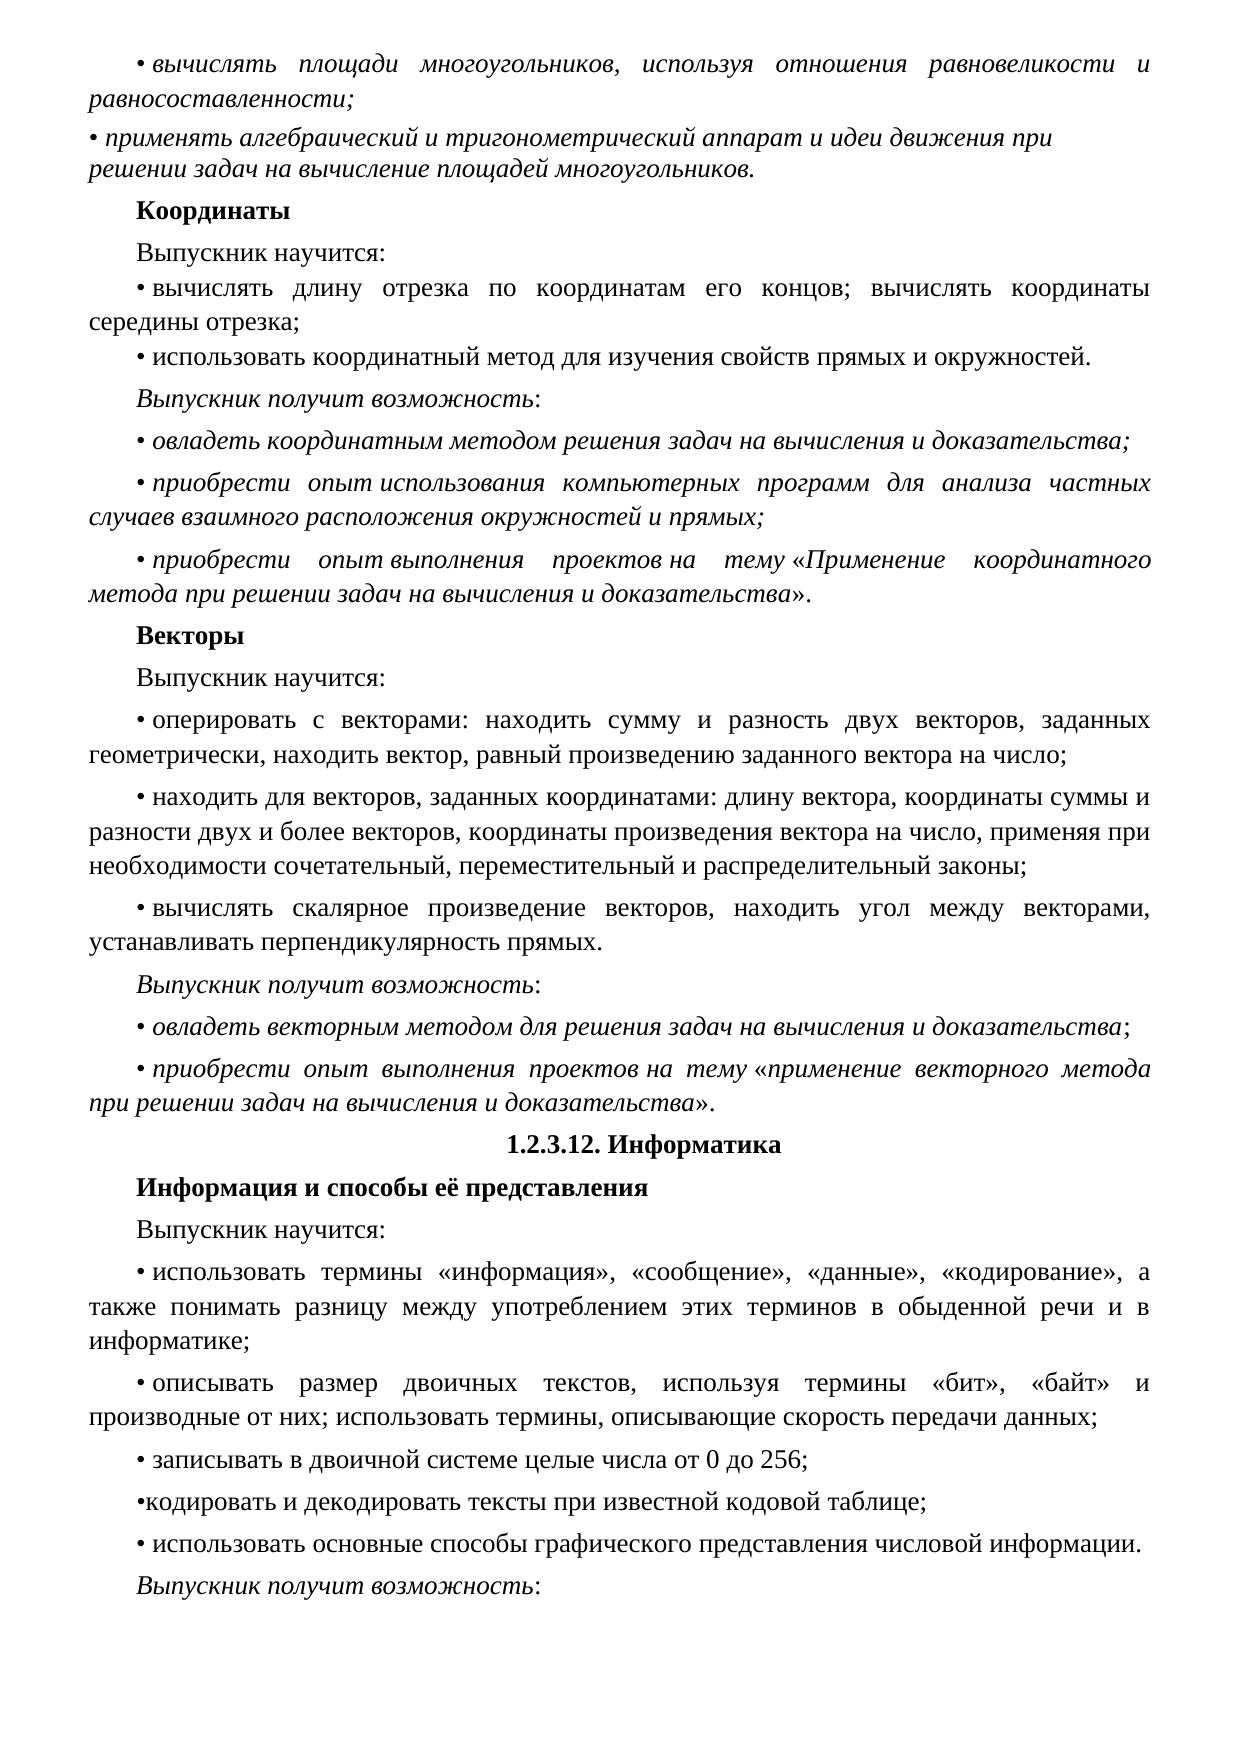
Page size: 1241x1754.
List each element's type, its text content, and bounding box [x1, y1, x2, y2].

text • применять алгебраический и тригонометрический аппарат и идеи движения при решении задач на вычисление площадей многоугольников. [88, 121, 1152, 183]
text Выпускник научится: [88, 233, 1152, 268]
text • описывать размер двоичных текстов, используя термины «бит», «байт» и производные от них; использовать термины, описывающие скорость передачи данных; [88, 1363, 1152, 1432]
text Координаты [88, 191, 1152, 225]
text • овладеть координатным методом решения задач на вычисления и доказательства; [88, 421, 1152, 455]
text • оперировать с векторами: находить сумму и разность двух векторов, заданных геометрически, находить вектор, равный произведению заданного вектора на число; [88, 700, 1152, 769]
text • записывать в двоичной системе целые числа от 0 до 256; [88, 1439, 1152, 1474]
text Выпускник научится: [88, 1210, 1152, 1244]
text Информация и способы её представления [88, 1168, 1152, 1202]
text • вычислять площади многоугольников, используя отношения равновеликости и равносоставленности; [88, 44, 1152, 113]
text • вычислять длину отрезка по координатам его концов; вычислять координаты середины отрезка; [88, 268, 1152, 336]
text • находить для векторов, заданных координатами: длину вектора, координаты суммы и разности двух и более векторов, координаты произведения вектора на число, применяя при необходимости сочетательный, переместительный и распределительный законы; [88, 777, 1152, 880]
text Выпускник получит возможность: [88, 378, 1152, 413]
text Выпускник научится: [88, 658, 1152, 693]
text • использовать основные способы графического представления числовой информации. [88, 1524, 1152, 1558]
text •кодировать и декодировать тексты при известной кодовой таблице; [88, 1482, 1152, 1516]
text • приобрести опыт выполнения проектов на тему «применение векторного метода при решении задач на вычисления и доказательства». [88, 1049, 1152, 1118]
text Выпускник получит возможность: [88, 1566, 1152, 1600]
text • приобрести опыт выполнения проектов на тему «Применение координатного метода при решении задач на вычисления и доказательства». [88, 539, 1152, 608]
text • приобрести опыт использования компьютерных программ для анализа частных случаев взаимного расположения окружностей и прямых; [88, 463, 1152, 532]
text Выпускник получит возможность: [88, 964, 1152, 999]
text • вычислять скалярное произведение векторов, находить угол между векторами, устанавливать перпендикулярность прямых. [88, 888, 1152, 957]
text • овладеть векторным методом для решения задач на вычисления и доказательства; [88, 1007, 1152, 1041]
text • использовать термины «информация», «сообщение», «данные», «кодирование», а также понимать разницу между употреблением этих терминов в обыденной речи и в информатике; [88, 1252, 1152, 1355]
text Векторы [88, 616, 1152, 650]
text • использовать координатный метод для изучения свойств прямых и окружностей. [88, 336, 1152, 371]
text 1.2.3.12. Информатика [88, 1125, 1152, 1160]
